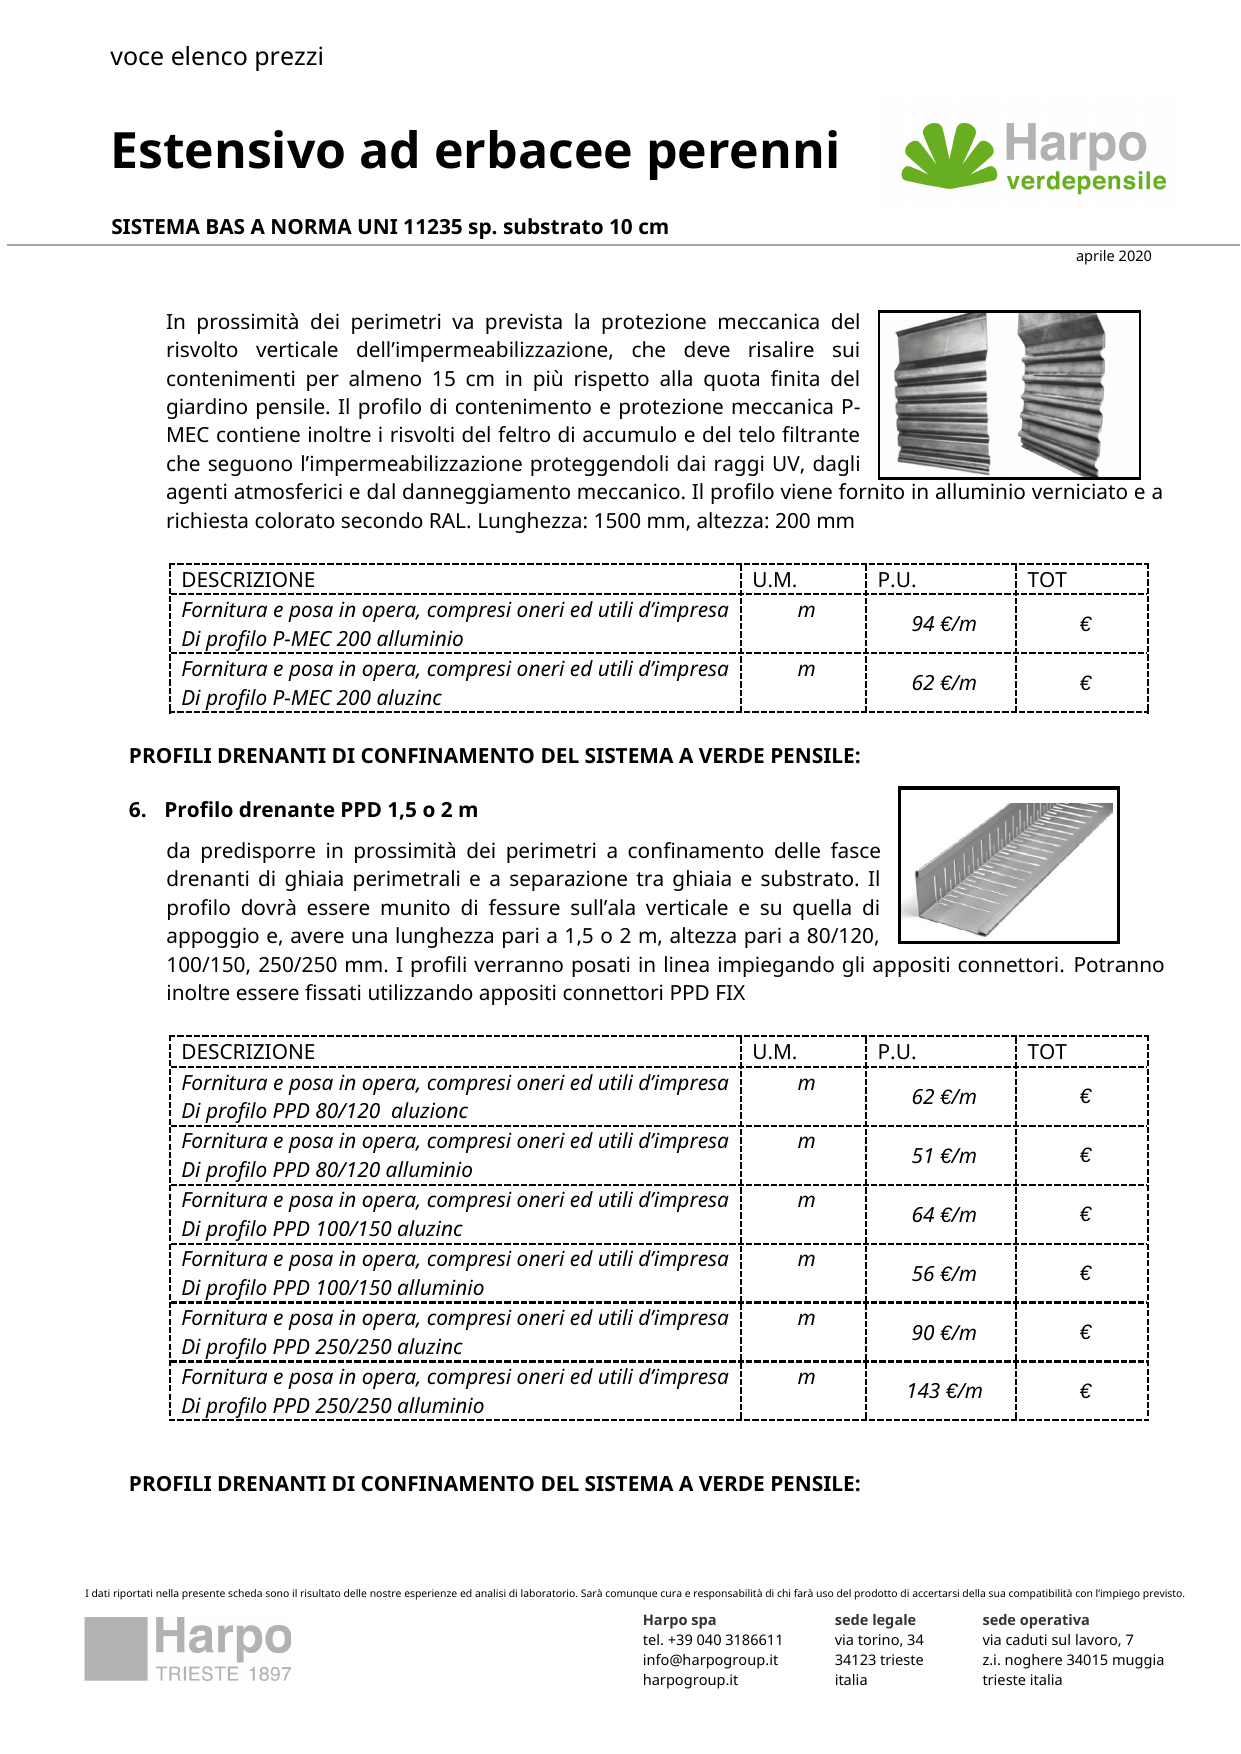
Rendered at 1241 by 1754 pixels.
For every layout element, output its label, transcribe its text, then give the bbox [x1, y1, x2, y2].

picture [84, 1617, 292, 1681]
picture [878, 96, 1184, 209]
